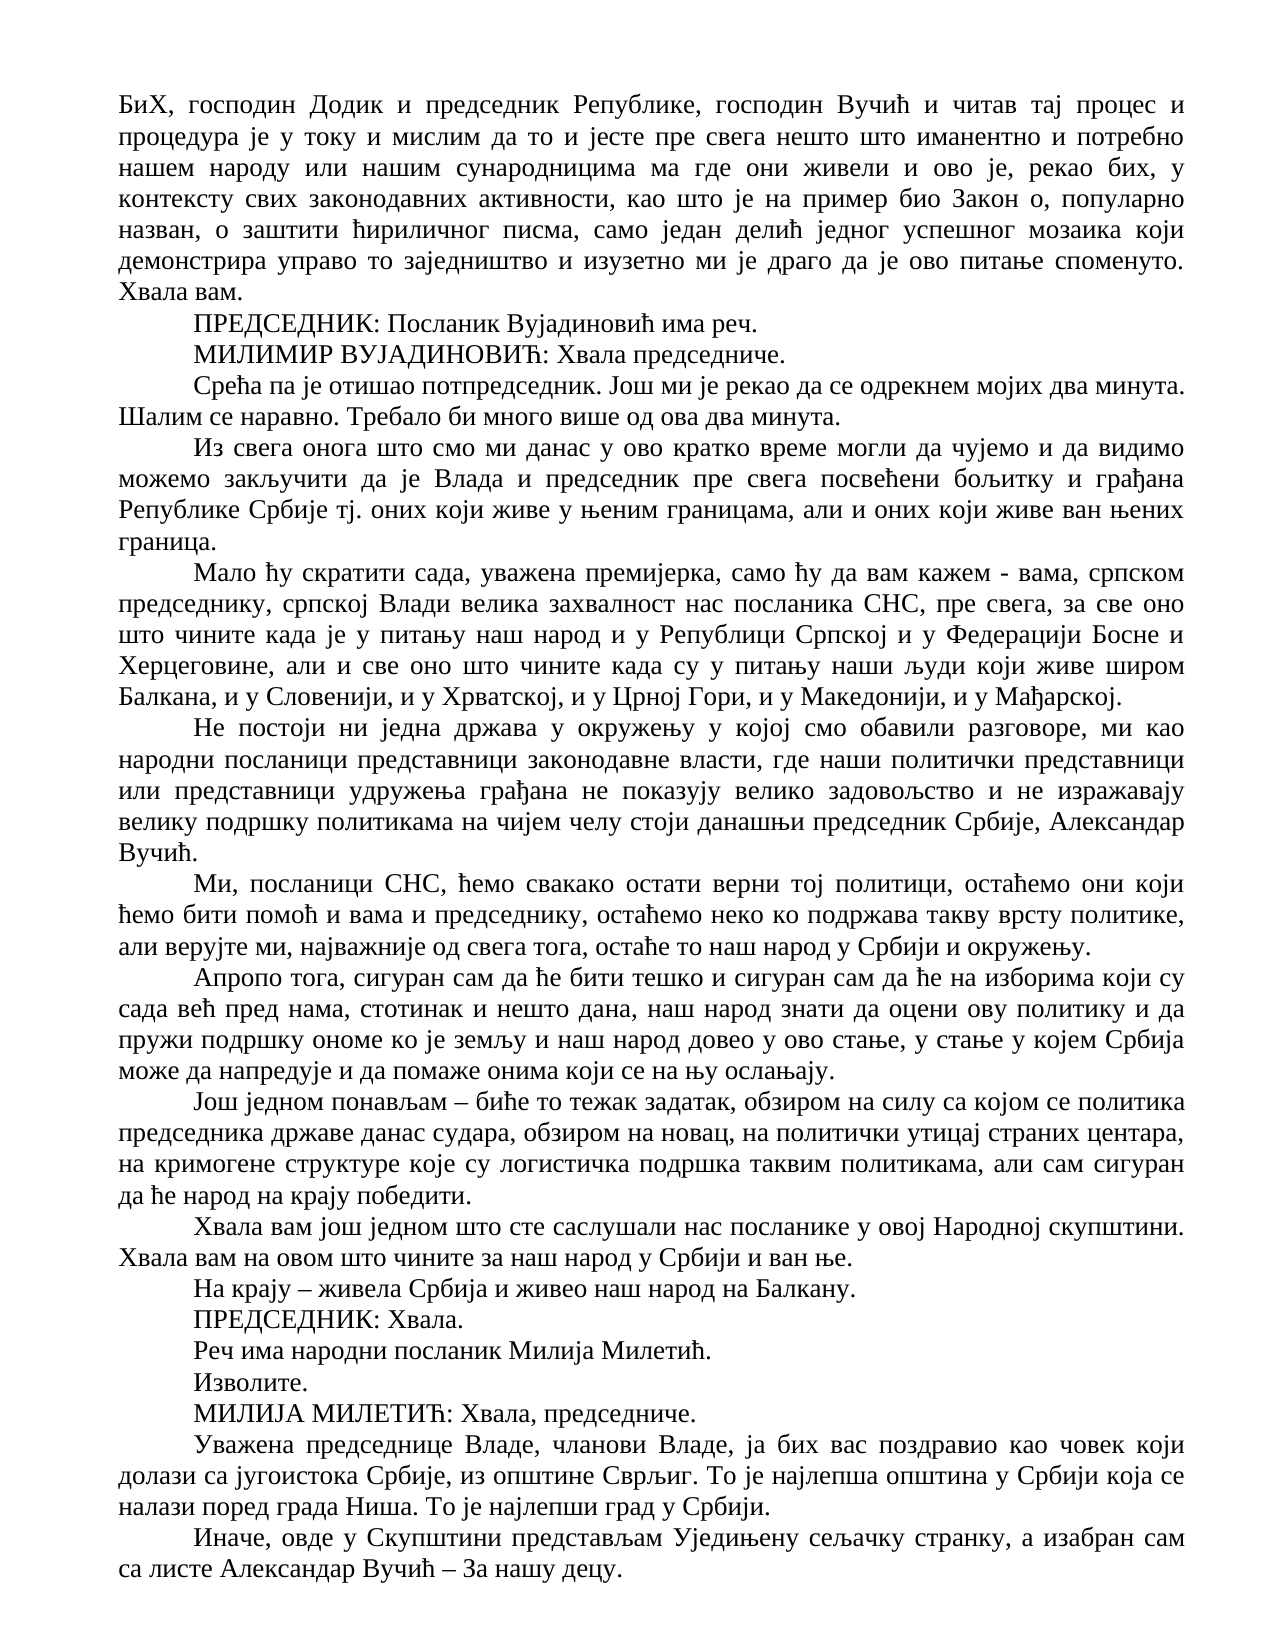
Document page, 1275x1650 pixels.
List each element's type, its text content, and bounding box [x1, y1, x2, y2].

text Уважена председнице Владе, чланови Владе, ја бих вас поздравио као човек који долази са југоистока Србије, из општине Сврљиг. То је најлепша општина у Србији која се налази поред града Ниша. То је најлепши град у Србији. [118, 1428, 1186, 1521]
text ПРЕДСЕДНИК: Хвала. [118, 1303, 1186, 1334]
text Реч има народни посланик Милија Милетић. [118, 1334, 1186, 1366]
text Хвала вам још једном што сте саслушали нас посланике у овој Народној скупштини. Хвала вам на овом што чините за наш народ у Србији и ван ње. [118, 1210, 1186, 1272]
text Не постоји ни једна држава у окружењу у којој смо обавили разговоре, ми као народни посланици представници законодавне власти, где наши политички представници или представници удружења грађана не показују велико задовољство и не изражавају велику подршку политикама на чијем челу стоји данашњи председник Србије, Александар Вучић. [118, 712, 1186, 867]
text ПРЕДСЕДНИК: Посланик Вујадиновић има реч. [118, 307, 1186, 338]
text Мало ћу скратити сада, уважена премијерка, само ћу да вам кажем - вама, српском председнику, српској Влади велика захвалност нас посланика СНС, пре свега, за све оно што чините када је у питању наш народ и у Републици Српској и у Федерацији Босне и Херцеговине, али и све оно што чините када су у питању наши људи који живе широм Балкана, и у Словенији, и у Хрватској, и у Црној Гори, и у Македонији, и у Мађарској. [118, 556, 1186, 712]
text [118, 89, 1186, 307]
text Из свега онога што смо ми данас у ово кратко време могли да чујемо и да видимо можемо закључити да је Влада и председник пре свега посвећени бољитку и грађана Републике Србије тј. оних који живе у њеним границама, али и оних који живе ван њених граница. [118, 431, 1186, 556]
text Још једном понављам – биће то тежак задатак, обзиром на силу са којом се политика председника државе данас судара, обзиром на новац, на политички утицај страних центара, на кримогене структуре које су логистичка подршка таквим политикама, али сам сигуран да ће народ на крају победити. [118, 1085, 1186, 1210]
text МИЛИЈА МИЛЕТИЋ: Хвала, председниче. [118, 1397, 1186, 1428]
text На крају – живела Србија и живео наш народ на Балкану. [118, 1272, 1186, 1303]
text МИЛИМИР ВУЈАДИНОВИЋ: Хвала председниче. [118, 338, 1186, 369]
text Иначе, овде у Скупштини представљам Уједињену сељачку странку, а изабран сам са листе Александар Вучић – За нашу децу. [118, 1521, 1186, 1584]
text Срећа па је отишао потпредседник. Још ми је рекао да се одрекнем мојих два минута. Шалим се наравно. Требало би много више од ова два минута. [118, 369, 1186, 431]
text Изволите. [118, 1366, 1186, 1397]
text Ми, посланици СНС, ћемо свакако остати верни тој политици, остаћемо они који ћемо бити помоћ и вама и председнику, остаћемо неко ко подржава такву врсту политике, али верујте ми, најважније од свега тога, остаће то наш народ у Србији и окружењу. [118, 867, 1186, 961]
text Апропо тога, сигуран сам да ће бити тешко и сигуран сам да ће на изборима који су сада већ пред нама, стотинак и нешто дана, наш народ знати да оцени ову политику и да пружи подршку ономе ко је земљу и наш народ довео у ово стање, у стање у којем Србија може да напредује и да помаже онима који се на њу ослањају. [118, 961, 1186, 1085]
